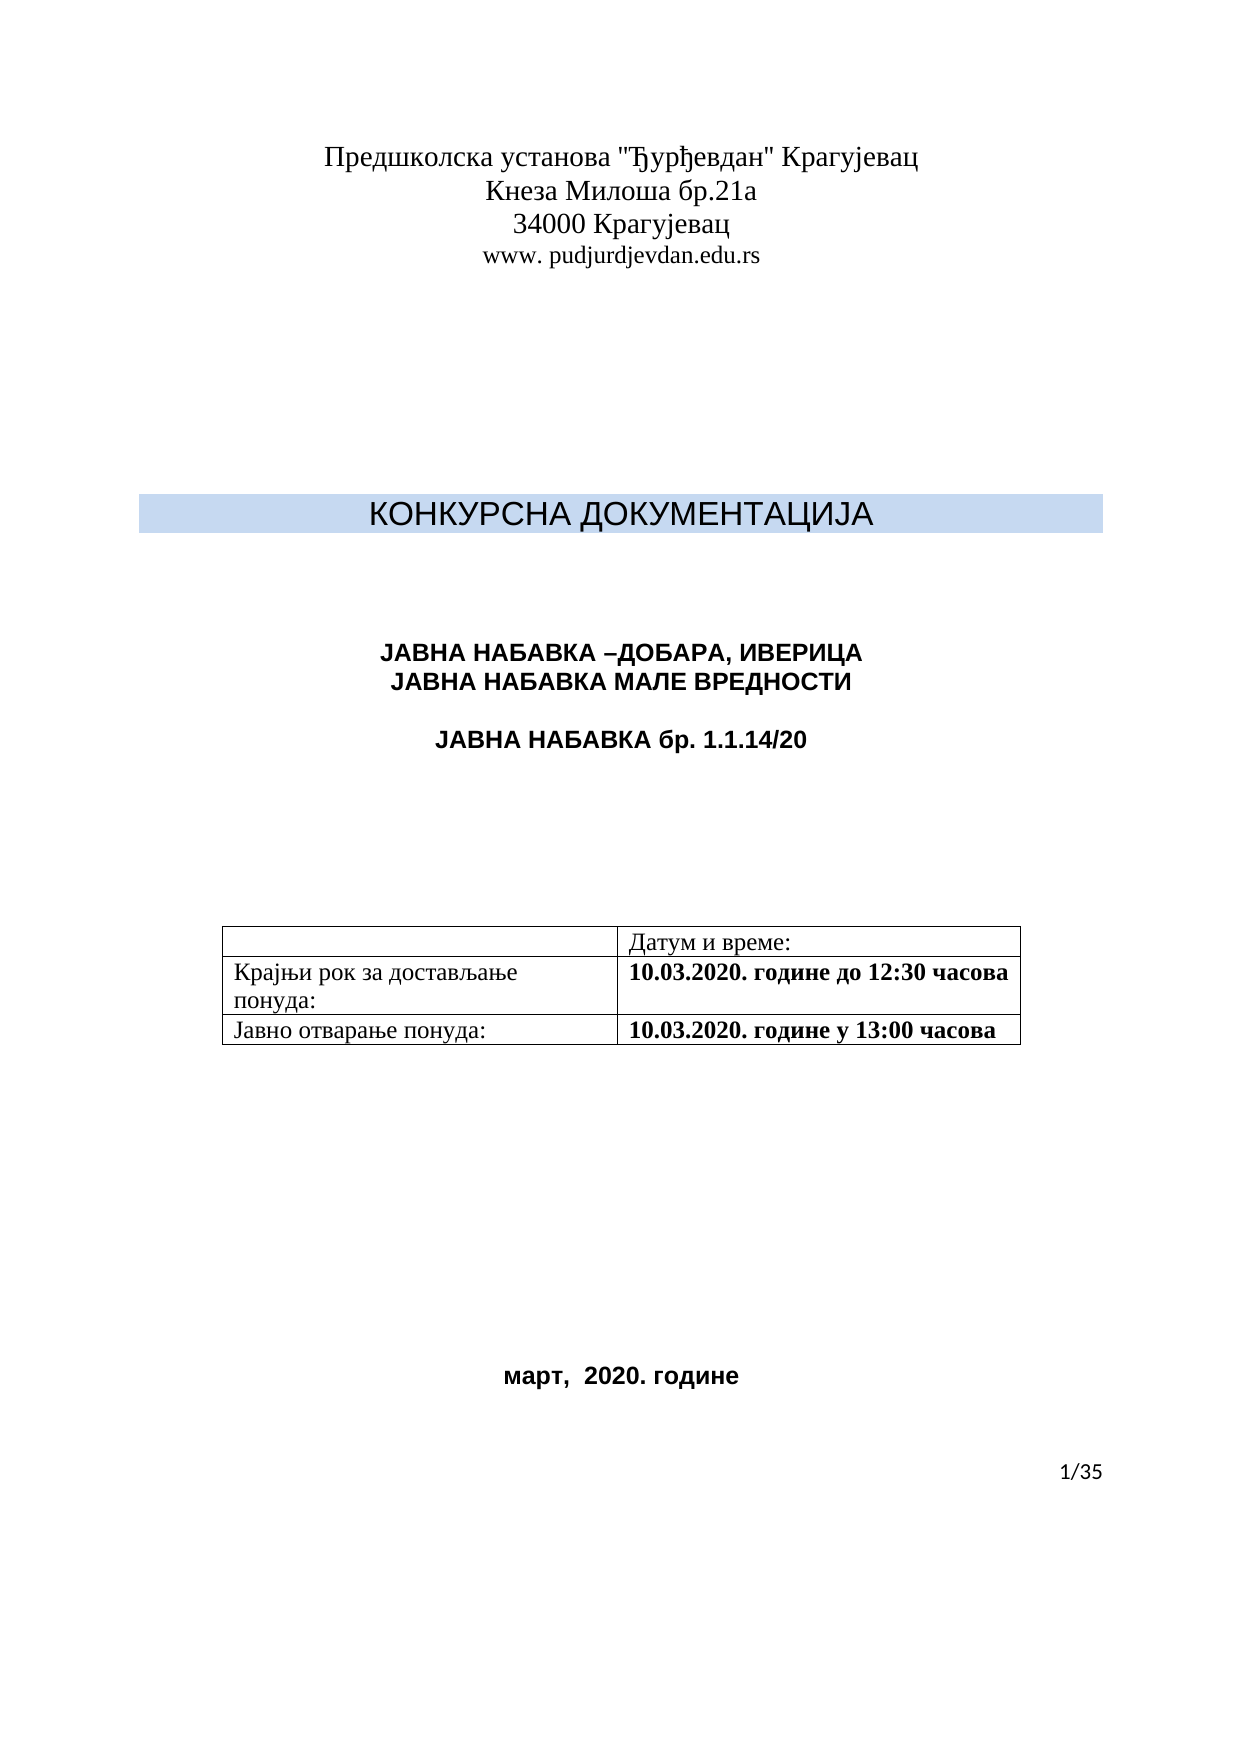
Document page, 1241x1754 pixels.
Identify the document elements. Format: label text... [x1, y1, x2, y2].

text ЈАВНА НАБАВКА бр. 1.1.14/20 [139, 724, 1103, 753]
text Предшколска установа ''Ђурђевдан'' Крагујевац [139, 139, 1103, 173]
text Кнеза Милоша бр.21а [139, 173, 1103, 207]
text 34000 Крагујевац [139, 207, 1103, 240]
text ЈАВНА НАБАВКА МАЛЕ ВРЕДНОСТИ [139, 667, 1103, 696]
text КОНКУРСНА ДОКУМЕНТАЦИЈА [139, 494, 1103, 533]
table_cell Јавно отварање понуда: [223, 1015, 617, 1044]
table_header Датум и време: [618, 927, 1020, 956]
text www. pudjurdjevdan.edu.rs [139, 240, 1103, 269]
text март, 2020. године [139, 1361, 1103, 1390]
table_cell 10.03.2020. године у 13:00 часова [618, 1015, 1020, 1044]
text ЈАВНА НАБАВКА –ДОБАРА, ИВЕРИЦА [139, 638, 1103, 667]
table_cell 10.03.2020. године до 12:30 часова [618, 957, 1020, 1014]
table_header [223, 927, 617, 956]
table_cell Крајњи рок за достављање понуда: [223, 957, 617, 1014]
